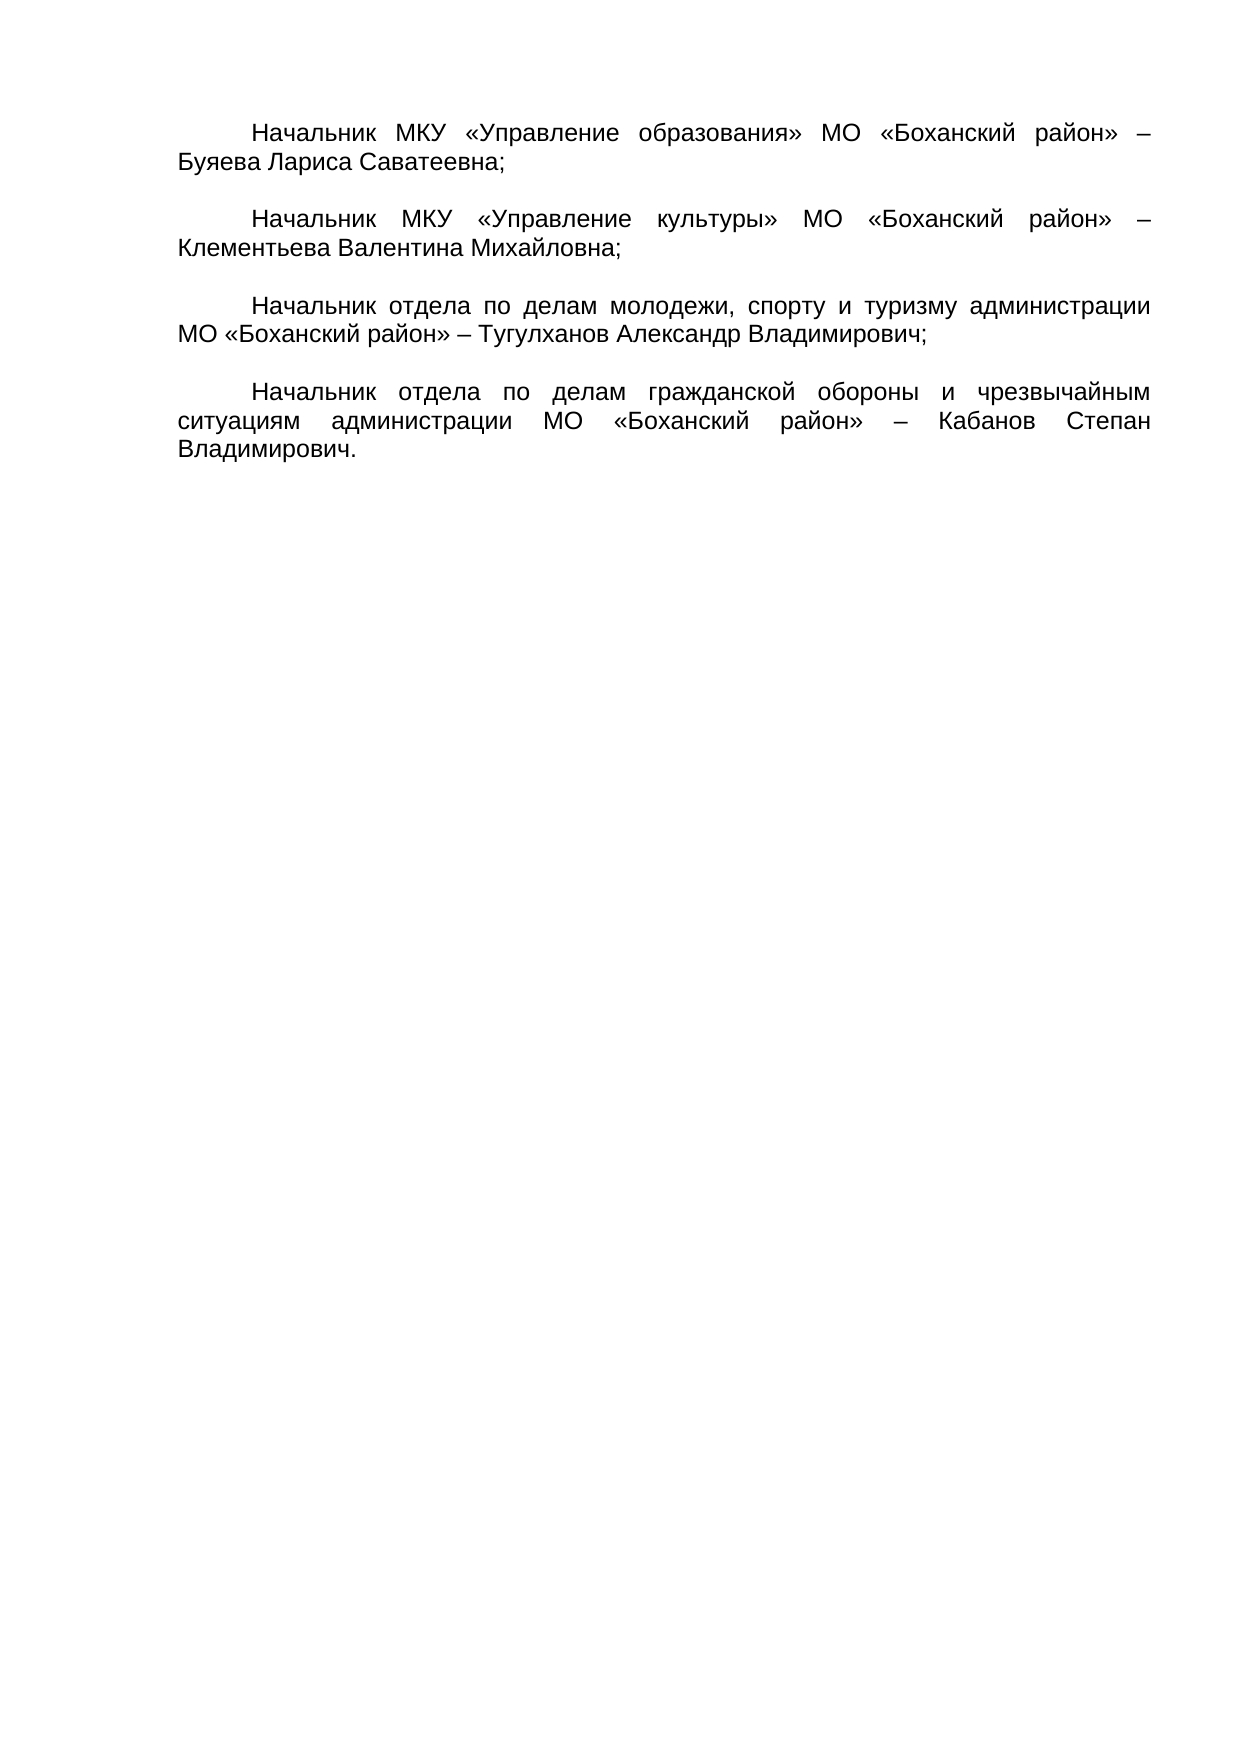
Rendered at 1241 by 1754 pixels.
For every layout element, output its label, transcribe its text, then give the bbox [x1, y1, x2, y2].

text Начальник отдела по делам молодежи, спорту и туризму администрации МО «Боханский район» – Тугулханов Александр Владимирович; [177, 291, 1152, 348]
text Начальник отдела по делам гражданской обороны и чрезвычайным ситуациям администрации МО «Боханский район» – Кабанов Степан Владимирович. [177, 377, 1152, 463]
text Начальник МКУ «Управление образования» МО «Боханский район» – Буяева Лариса Саватеевна; [177, 118, 1152, 176]
text Начальник МКУ «Управление культуры» МО «Боханский район» – Клементьева Валентина Михайловна; [177, 204, 1152, 262]
